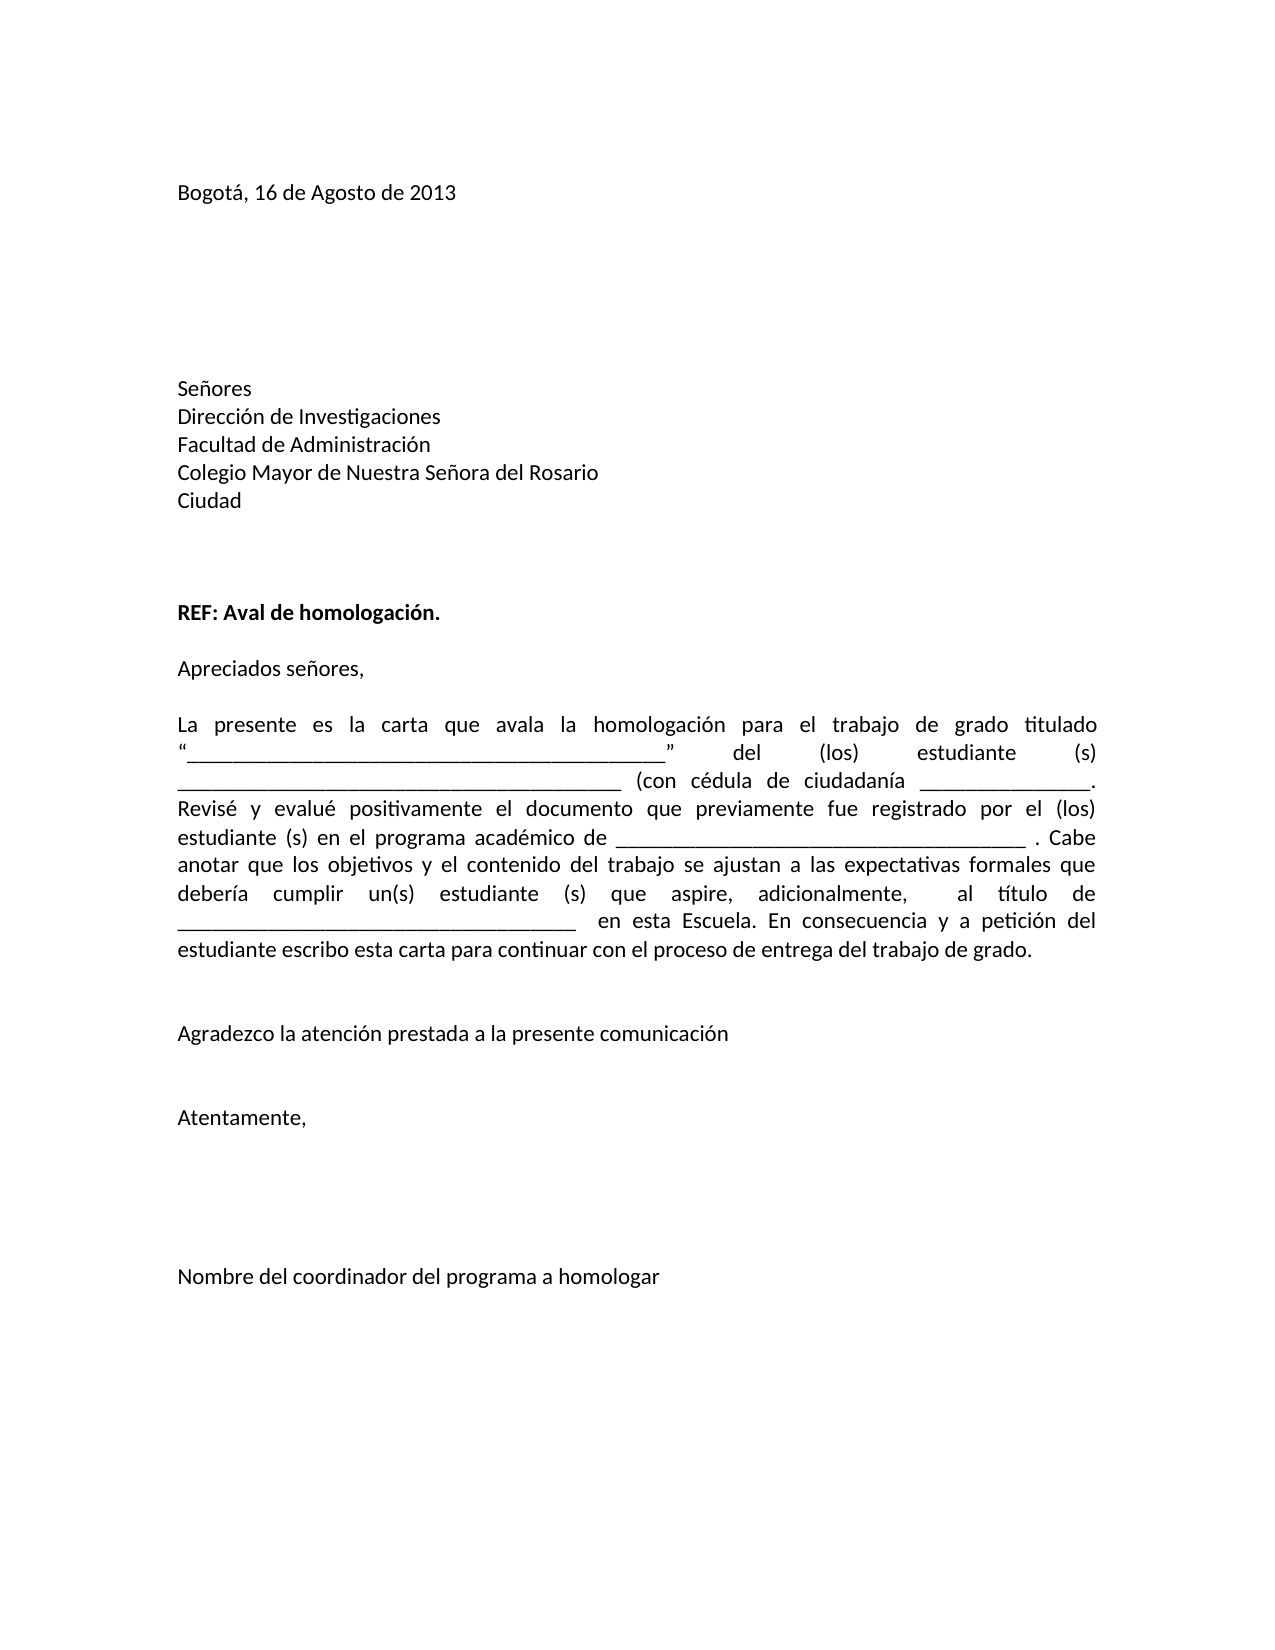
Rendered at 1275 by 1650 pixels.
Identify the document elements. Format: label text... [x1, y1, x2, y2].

text Agradezco la atención prestada a la presente comunicación [177, 1019, 1098, 1047]
text Facultad de Administración [177, 430, 1098, 458]
text REF: Aval de homologación. [177, 598, 1098, 626]
text La presente es la carta que avala la homologación para el trabajo de grado titulado “__________________________________________” del (los) estudiante (s) _______________________________________ (con cédula de ciudadanía _______________. Revisé y evalué positivamente el documento que previamente fue registrado por el (los) estudiante (s) en el programa académico de ____________________________________ . Cabe anotar que los objetivos y el contenido del trabajo se ajustan a las expectativas formales que debería cumplir un(s) estudiante (s) que aspire, adicionalmente, al título de ___________________________________ en esta Escuela. En consecuencia y a petición del estudiante escribo esta carta para continuar con el proceso de entrega del trabajo de grado. [177, 711, 1098, 963]
text Bogotá, 16 de Agosto de 2013 [177, 178, 1098, 206]
text Ciudad [177, 486, 1098, 514]
text Señores [177, 374, 1098, 402]
text Nombre del coordinador del programa a homologar [177, 1262, 1098, 1290]
text Apreciados señores, [177, 654, 1098, 682]
text Dirección de Investigaciones [177, 402, 1098, 430]
text Colegio Mayor de Nuestra Señora del Rosario [177, 458, 1098, 486]
text Atentamente, [177, 1103, 1098, 1131]
